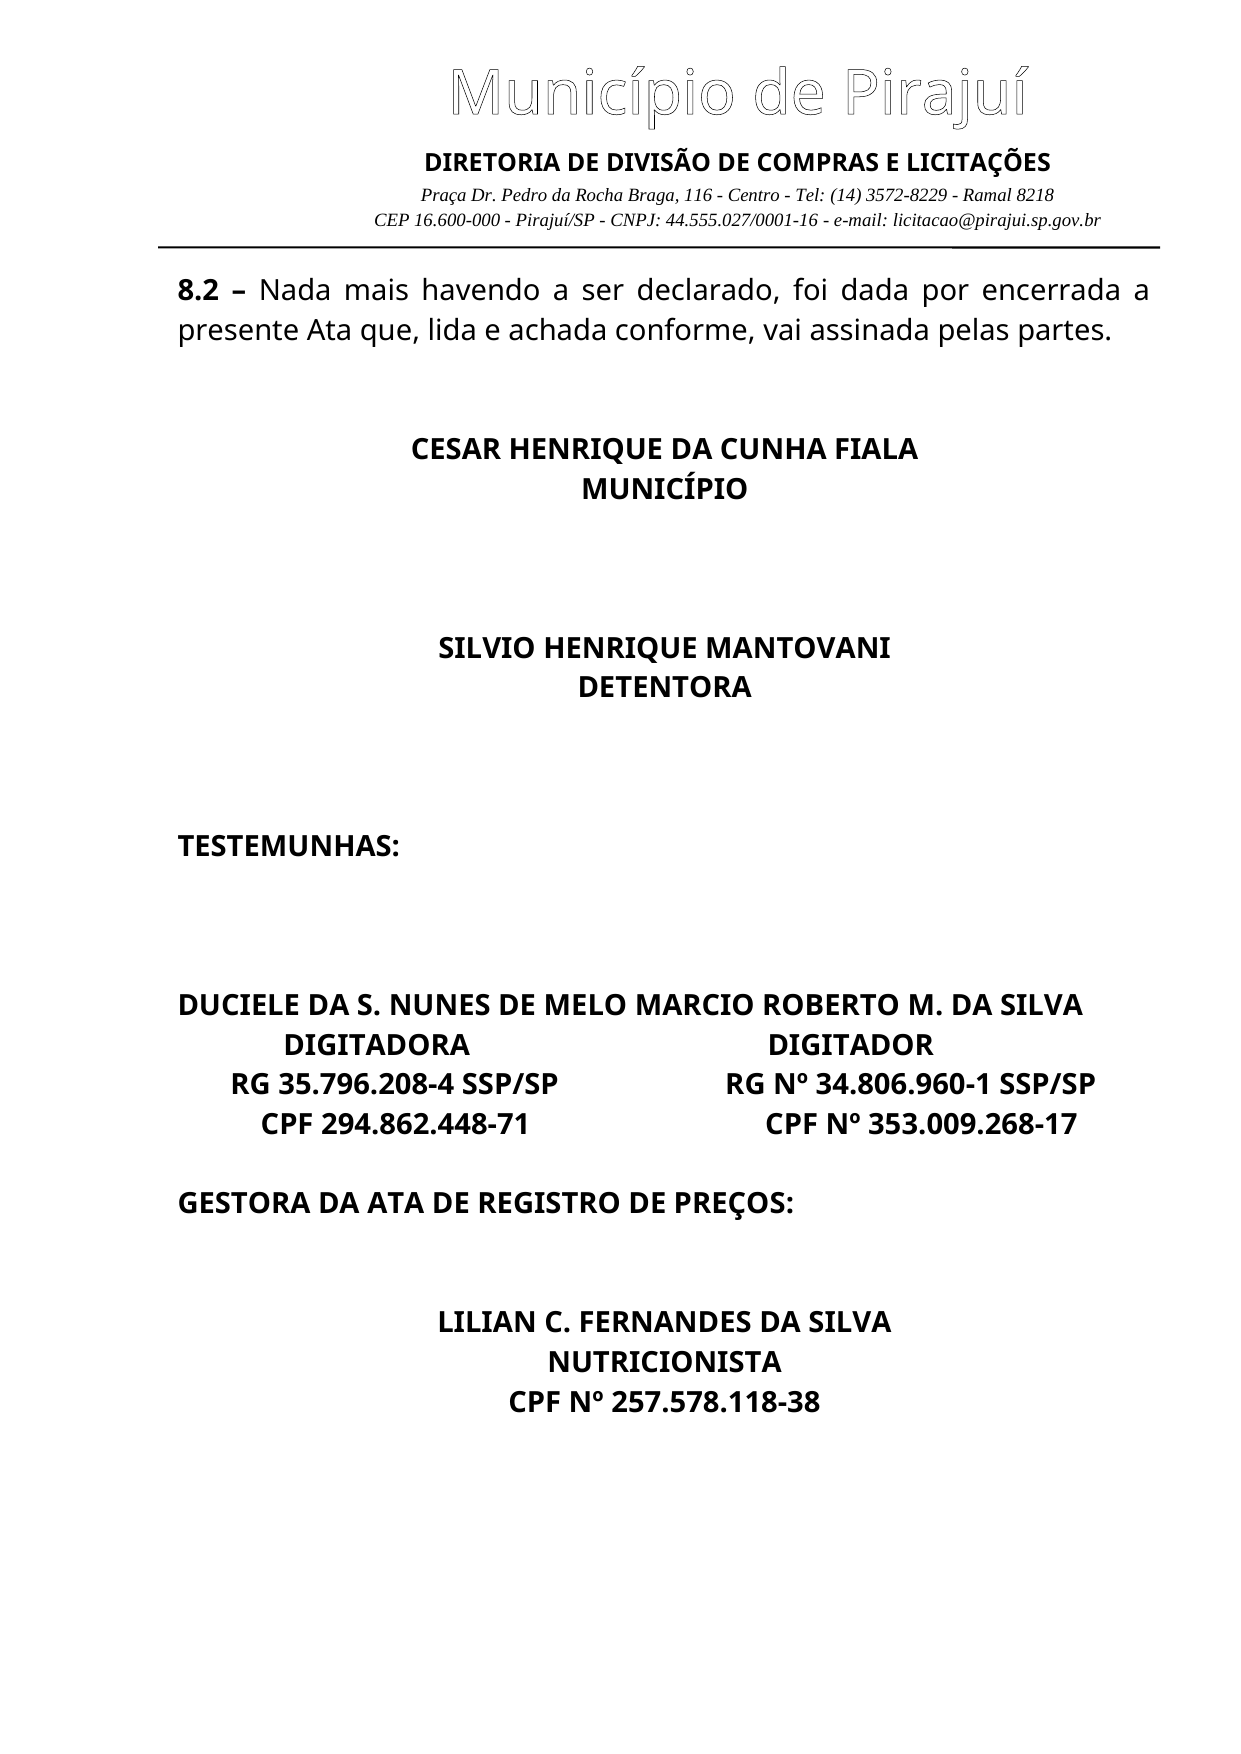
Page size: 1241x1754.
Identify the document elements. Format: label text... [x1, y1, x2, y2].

text DIGITADORA DIGITADOR [177, 1024, 1152, 1063]
text CESAR HENRIQUE DA CUNHA FIALA [177, 428, 1152, 468]
text CPF 294.862.448-71 CPF Nº 353.009.268-17 [177, 1103, 1152, 1143]
text DUCIELE DA S. NUNES DE MELO MARCIO ROBERTO M. DA SILVA [177, 984, 1152, 1024]
text TESTEMUNHAS: [177, 825, 1152, 865]
text NUTRICIONISTA [177, 1341, 1152, 1381]
text LILIAN C. FERNANDES DA SILVA [177, 1302, 1152, 1341]
text DETENTORA [177, 667, 1152, 706]
text MUNICÍPIO [177, 468, 1152, 508]
text CPF Nº 257.578.118-38 [177, 1381, 1152, 1421]
text GESTORA DA ATA DE REGISTRO DE PREÇOS: [177, 1182, 1152, 1222]
text 8.2 – Nada mais havendo a ser declarado, foi dada por encerrada a presente Ata que, lida e achada conforme, vai assinada pelas partes. [177, 270, 1152, 349]
text SILVIO HENRIQUE MANTOVANI [177, 627, 1152, 667]
text RG 35.796.208-4 SSP/SP RG Nº 34.806.960-1 SSP/SP [177, 1063, 1152, 1103]
